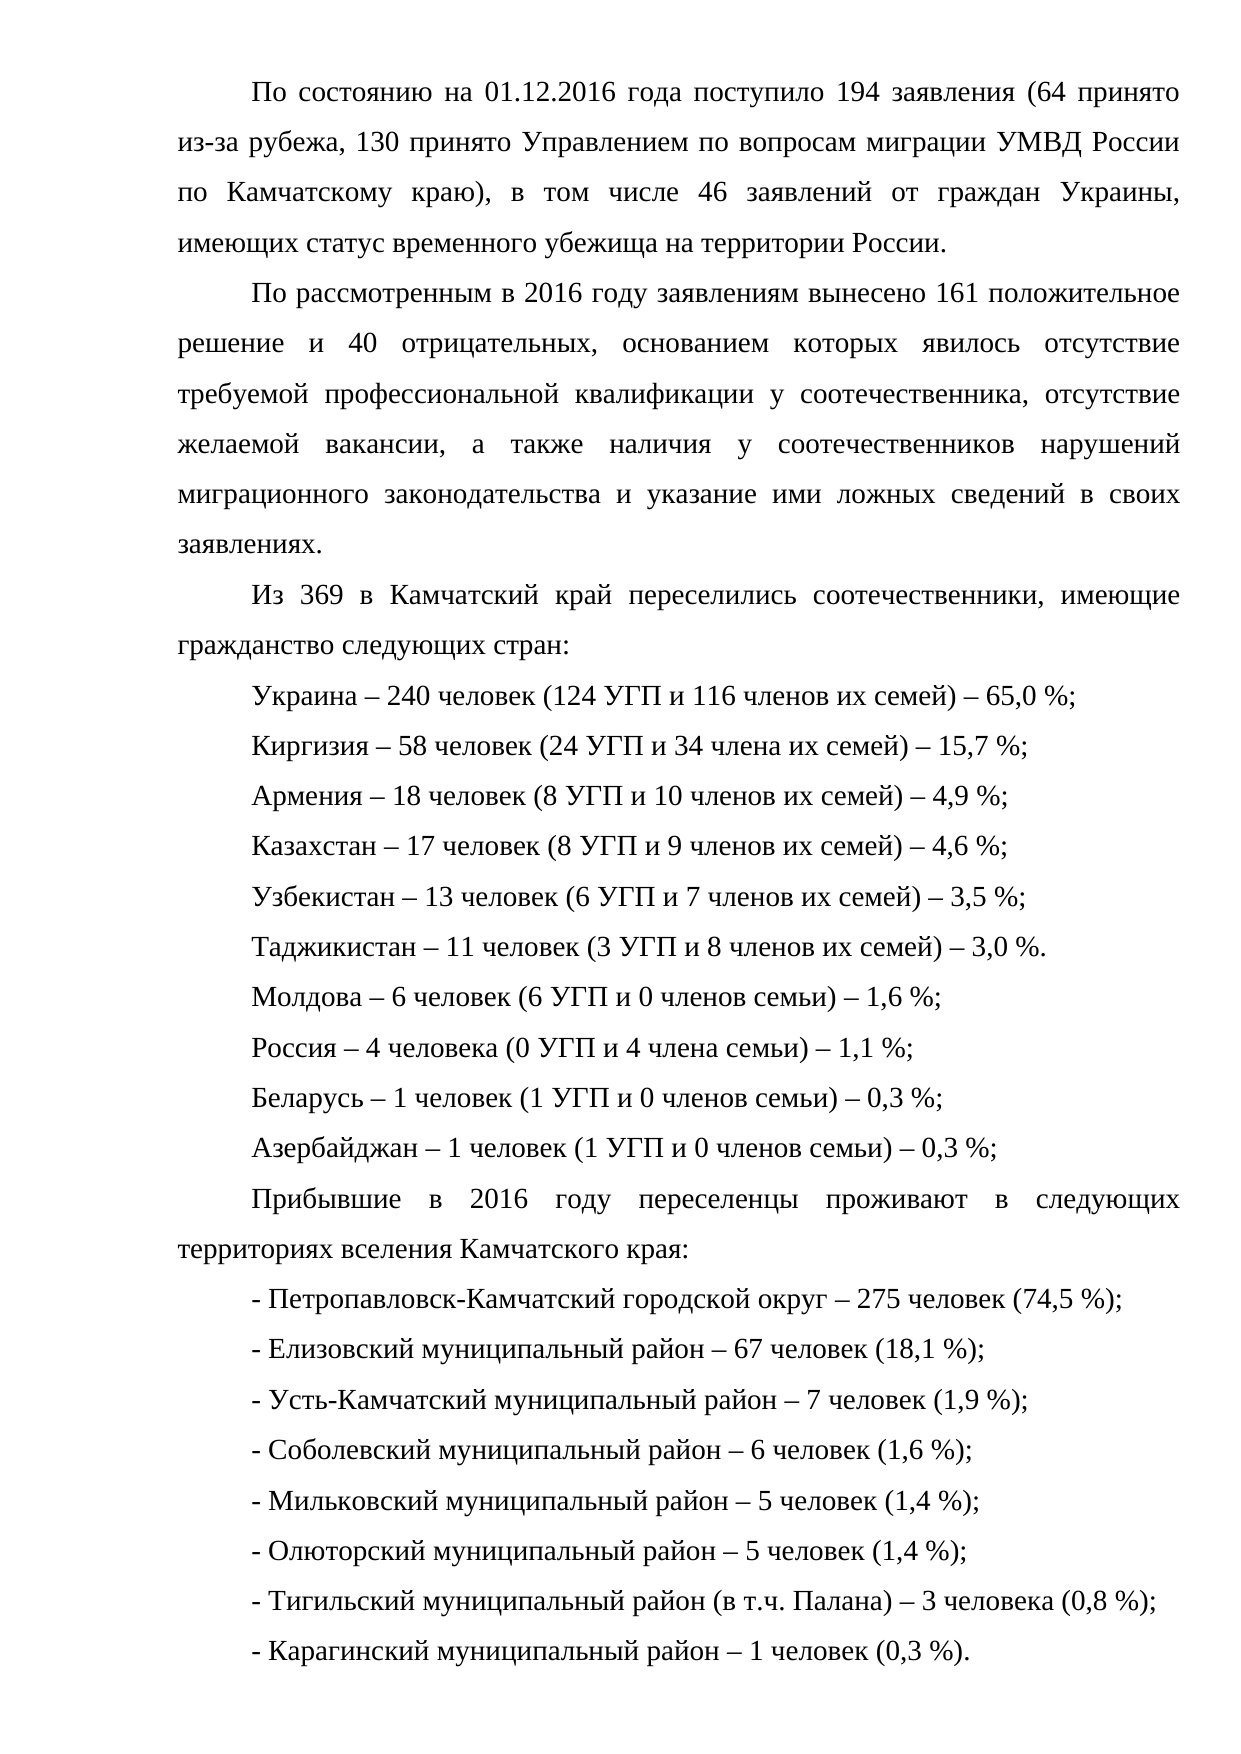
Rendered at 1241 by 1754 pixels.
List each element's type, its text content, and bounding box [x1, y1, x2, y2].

text По состоянию на 01.12.2016 года поступило 194 заявления (64 принято из-за рубежа, 130 принято Управлением по вопросам миграции УМВД России по Камчатскому краю), в том числе 46 заявлений от граждан Украины, имеющих статус временного убежища на территории России. [177, 74, 1181, 258]
text - Соболевский муниципальный район – 6 человек (1,6 %); [177, 1432, 1181, 1466]
text Армения – 18 человек (8 УГП и 10 членов их семей) – 4,9 %; [177, 778, 1181, 812]
text Из 369 в Камчатский край переселились соотечественники, имеющие гражданство следующих стран: [177, 577, 1181, 661]
text - Елизовский муниципальный район – 67 человек (18,1 %); [177, 1332, 1181, 1365]
text Узбекистан – 13 человек (6 УГП и 7 членов их семей) – 3,5 %; [177, 879, 1181, 912]
text - Тигильский муниципальный район (в т.ч. Палана) – 3 человека (0,8 %); [177, 1583, 1181, 1617]
text Молдова – 6 человек (6 УГП и 0 членов семьи) – 1,6 %; [177, 979, 1181, 1013]
text По рассмотренным в 2016 году заявлениям вынесено 161 положительное решение и 40 отрицательных, основанием которых явилось отсутствие требуемой профессиональной квалификации у соотечественника, отсутствие желаемой вакансии, а также наличия у соотечественников нарушений миграционного законодательства и указание ими ложных сведений в своих заявлениях. [177, 275, 1181, 560]
text Казахстан – 17 человек (8 УГП и 9 членов их семей) – 4,6 %; [177, 828, 1181, 862]
text Беларусь – 1 человек (1 УГП и 0 членов семьи) – 0,3 %; [177, 1080, 1181, 1114]
text Украина – 240 человек (124 УГП и 116 членов их семей) – 65,0 %; [177, 678, 1181, 711]
text Киргизия – 58 человек (24 УГП и 34 члена их семей) – 15,7 %; [177, 728, 1181, 761]
text Россия – 4 человека (0 УГП и 4 члена семьи) – 1,1 %; [177, 1030, 1181, 1063]
text - Карагинский муниципальный район – 1 человек (0,3 %). [177, 1633, 1181, 1667]
text - Мильковский муниципальный район – 5 человек (1,4 %); [177, 1483, 1181, 1516]
text - Олюторский муниципальный район – 5 человек (1,4 %); [177, 1533, 1181, 1566]
text Прибывшие в 2016 году переселенцы проживают в следующих территориях вселения Камчатского края: [177, 1181, 1181, 1264]
text Азербайджан – 1 человек (1 УГП и 0 членов семьи) – 0,3 %; [177, 1130, 1181, 1164]
text Таджикистан – 11 человек (3 УГП и 8 членов их семей) – 3,0 %. [177, 929, 1181, 963]
text - Усть-Камчатский муниципальный район – 7 человек (1,9 %); [177, 1382, 1181, 1416]
text - Петропавловск-Камчатский городской округ – 275 человек (74,5 %); [177, 1281, 1181, 1315]
